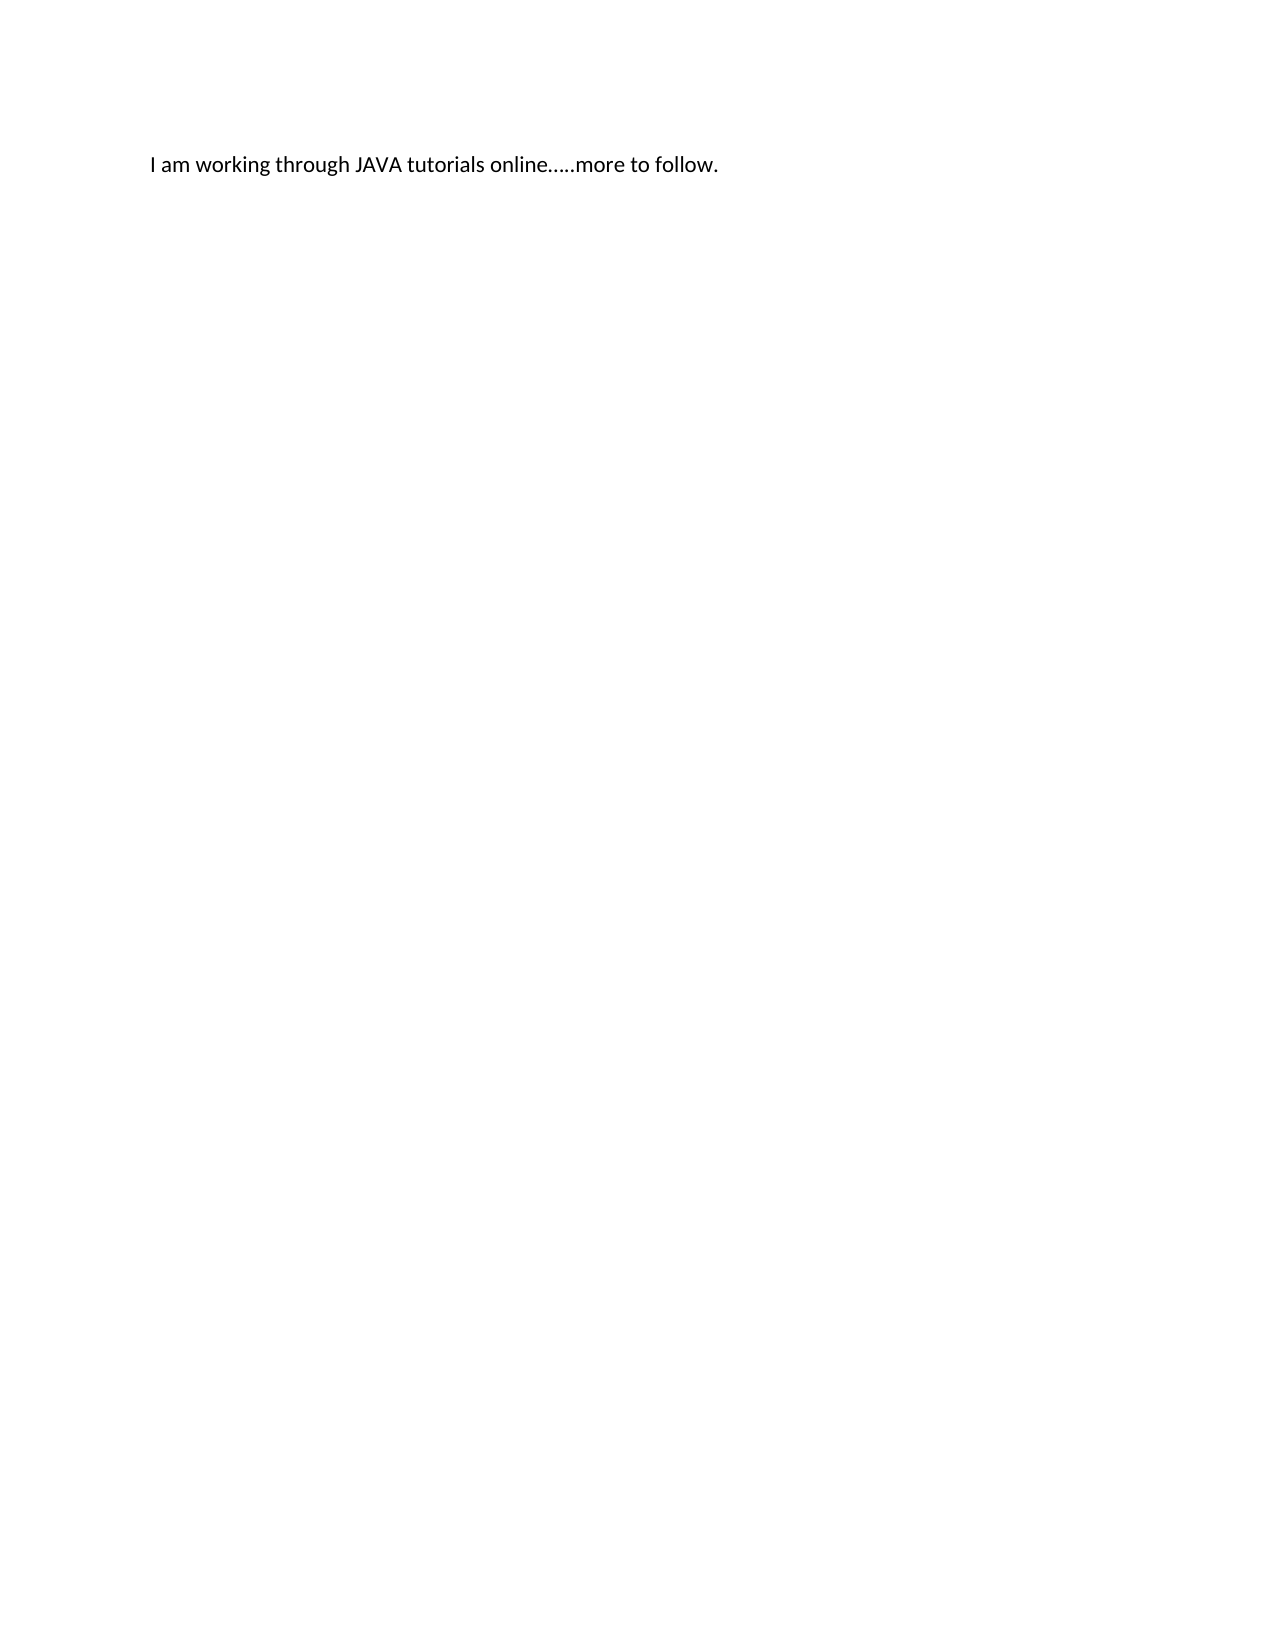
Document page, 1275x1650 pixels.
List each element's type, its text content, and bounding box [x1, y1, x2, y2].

text I am working through JAVA tutorials online…..more to follow. [150, 150, 1125, 178]
